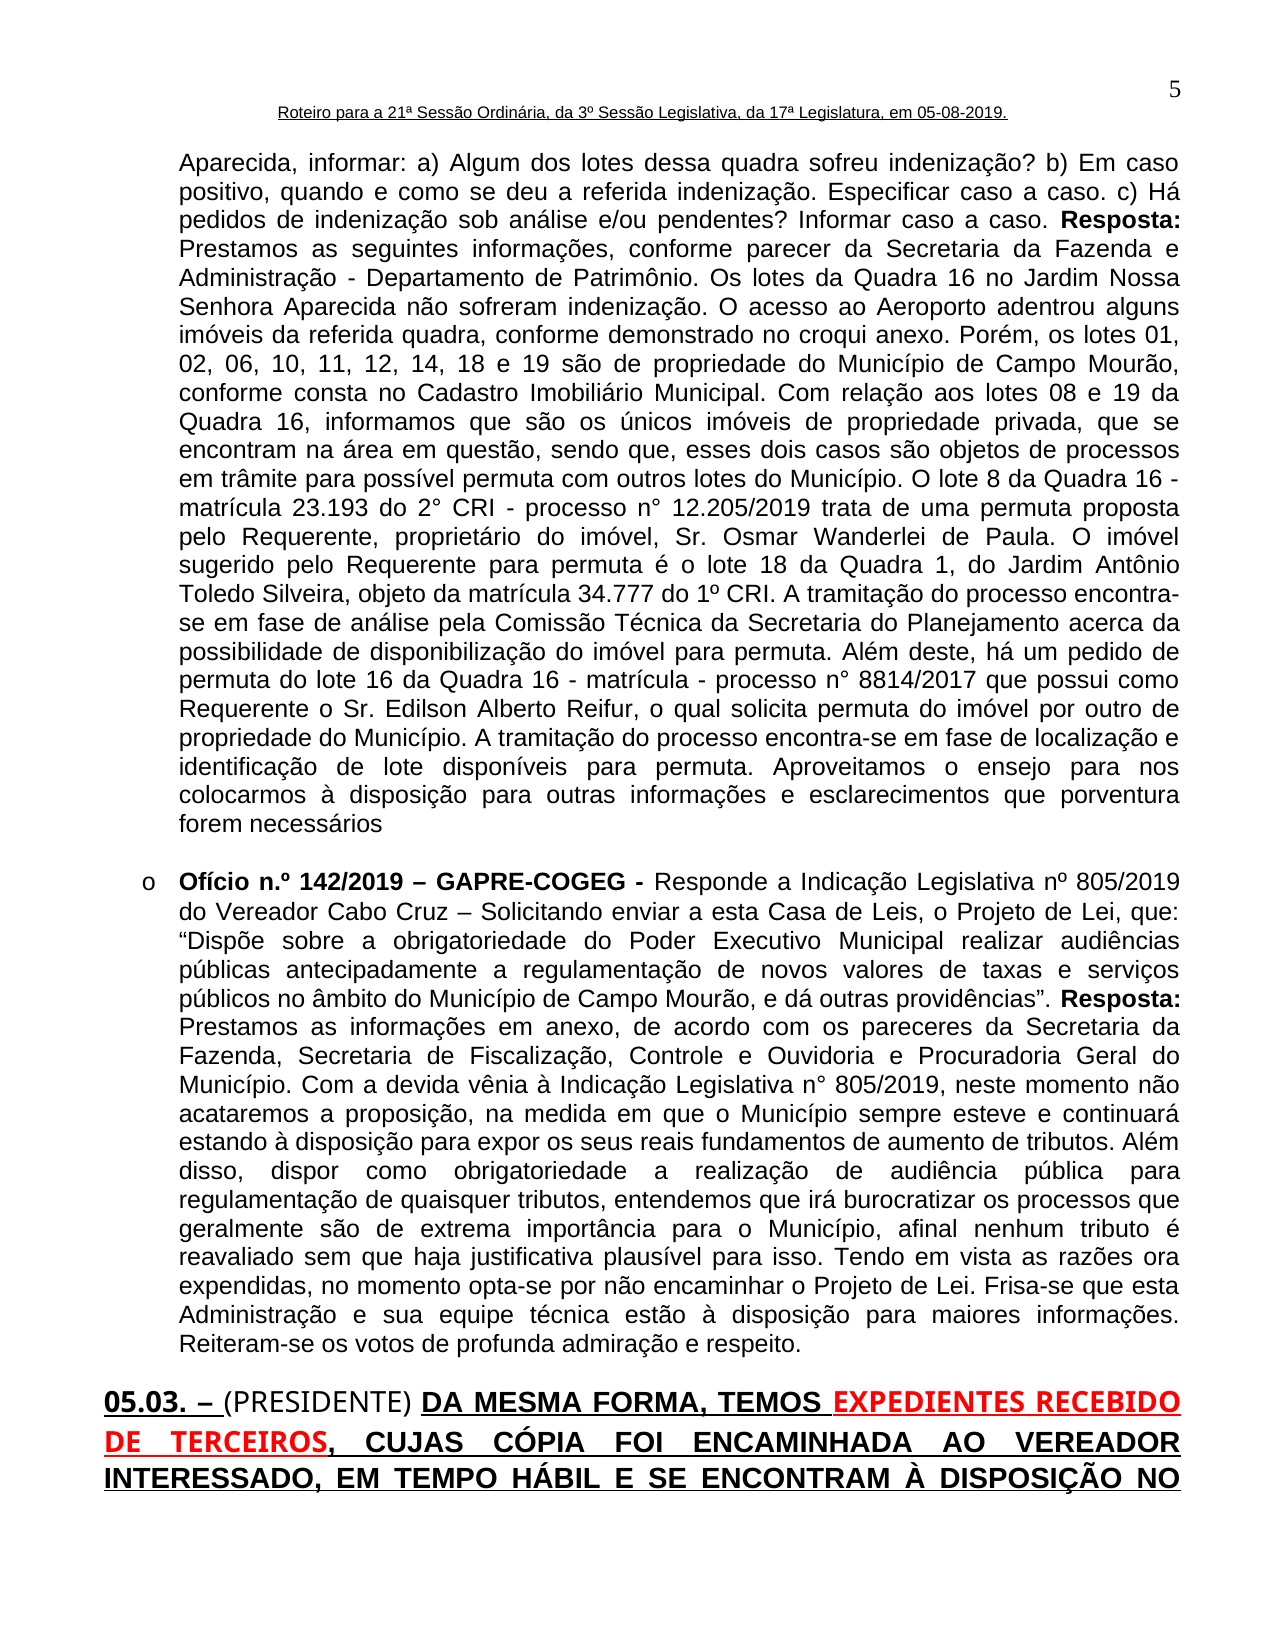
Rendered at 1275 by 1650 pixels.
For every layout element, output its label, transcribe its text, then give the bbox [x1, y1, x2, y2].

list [141, 148, 1181, 838]
list Ofício n.º 142/2019 – GAPRE-COGEG - Responde a Indicação Legislativa nº 805/2019 do Vereador Cabo Cruz – Solicitando enviar a esta Casa de Leis, o Projeto de Lei, que: “Dispõe sobre a obrigatoriedade do Poder Executivo Municipal realizar audiências públicas antecipadamente a regulamentação de novos valores de taxas e serviços públicos no âmbito do Município de Campo Mourão, e dá outras providências”. Resposta: Prestamos as informações em anexo, de acordo com os pareceres da Secretaria da Fazenda, Secretaria de Fiscalização, Controle e Ouvidoria e Procuradoria Geral do Município. Com a devida vênia à Indicação Legislativa n° 805/2019, neste momento não acataremos a proposição, na medida em que o Município sempre esteve e continuará estando à disposição para expor os seus reais fundamentos de aumento de tributos. Além disso, dispor como obrigatoriedade a realização de audiência pública para regulamentação de quaisquer tributos, entendemos que irá burocratizar os processos que geralmente são de extrema importância para o Município, afinal nenhum tributo é reavaliado sem que haja justificativa plausível para isso. Tendo em vista as razões ora expendidas, no momento opta-se por não encaminhar o Projeto de Lei. Frisa-se que esta Administração e sua equipe técnica estão à disposição para maiores informações. Reiteram-se os votos de profunda admiração e respeito. [141, 866, 1181, 1357]
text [103, 1456, 1181, 1490]
